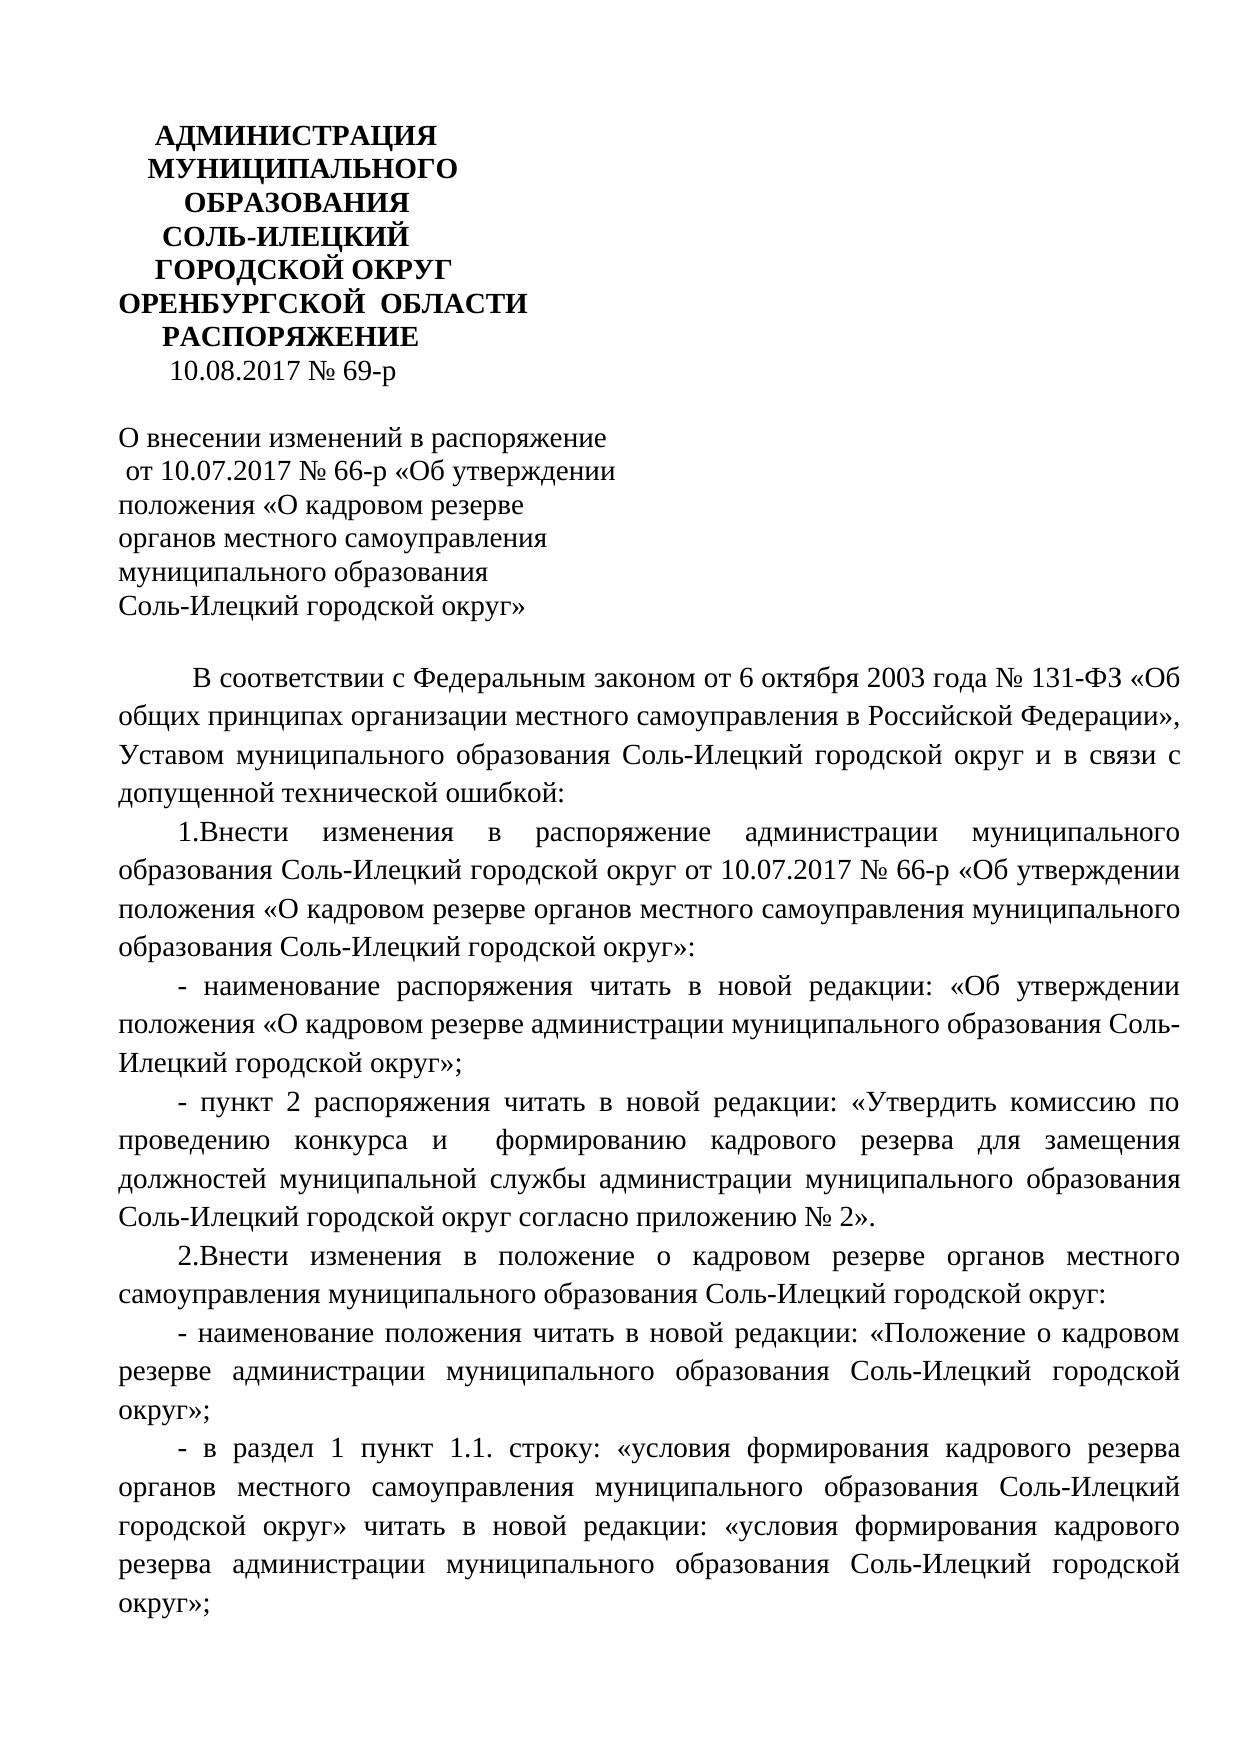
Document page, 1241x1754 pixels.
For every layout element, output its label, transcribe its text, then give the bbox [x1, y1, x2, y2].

list - наименование положения читать в новой редакции: «Положение о кадровом резерве администрации муниципального образования Соль-Илецкий городской округ»; [118, 1315, 1181, 1426]
text АДМИНИСТРАЦИЯ МУНИЦИПАЛЬНОГО ОБРАЗОВАНИЯ СОЛЬ-ИЛЕЦКИЙ ГОРОДСКОЙ ОКРУГ ОРЕНБУРГСКОЙ ОБЛАСТИ РАСПОРЯЖЕНИЕ [118, 118, 1085, 353]
text положения «О кадровом резерве [118, 487, 1181, 521]
text органов местного самоуправления [118, 521, 1181, 554]
list 2.Внести изменения в положение о кадровом резерве органов местного самоуправления муниципального образования Соль-Илецкий городской округ: [118, 1238, 1181, 1310]
text 10.08.2017 № 69-р [118, 353, 1085, 386]
text муниципального образования [118, 554, 1181, 588]
list В соответствии с Федеральным законом от 6 октября 2003 года № 131-ФЗ «Об общих принципах организации местного самоуправления в Российской Федерации», Уставом муниципального образования Соль-Илецкий городской округ и в связи с допущенной технической ошибкой: [118, 660, 1181, 809]
list 1.Внести изменения в распоряжение администрации муниципального образования Соль-Илецкий городской округ от 10.07.2017 № 66-р «Об утверждении положения «О кадровом резерве органов местного самоуправления муниципального образования Соль-Илецкий городской округ»: [118, 814, 1181, 963]
text от 10.07.2017 № 66-р «Об утверждении [118, 453, 1181, 487]
text Соль-Илецкий городской округ» [118, 588, 1181, 621]
list - пункт 2 распоряжения читать в новой редакции: «Утвердить комиссию по проведению конкурса и формированию кадрового резерва для замещения должностей муниципальной службы администрации муниципального образования Соль-Илецкий городской округ согласно приложению № 2». [118, 1084, 1181, 1233]
text О внесении изменений в распоряжение [118, 420, 1181, 453]
list - в раздел 1 пункт 1.1. строку: «условия формирования кадрового резерва органов местного самоуправления муниципального образования Соль-Илецкий городской округ» читать в новой редакции: «условия формирования кадрового резерва администрации муниципального образования Соль-Илецкий городской округ»; [118, 1431, 1181, 1618]
list - наименование распоряжения читать в новой редакции: «Об утверждении положения «О кадровом резерве администрации муниципального образования Соль-Илецкий городской округ»; [118, 968, 1181, 1079]
